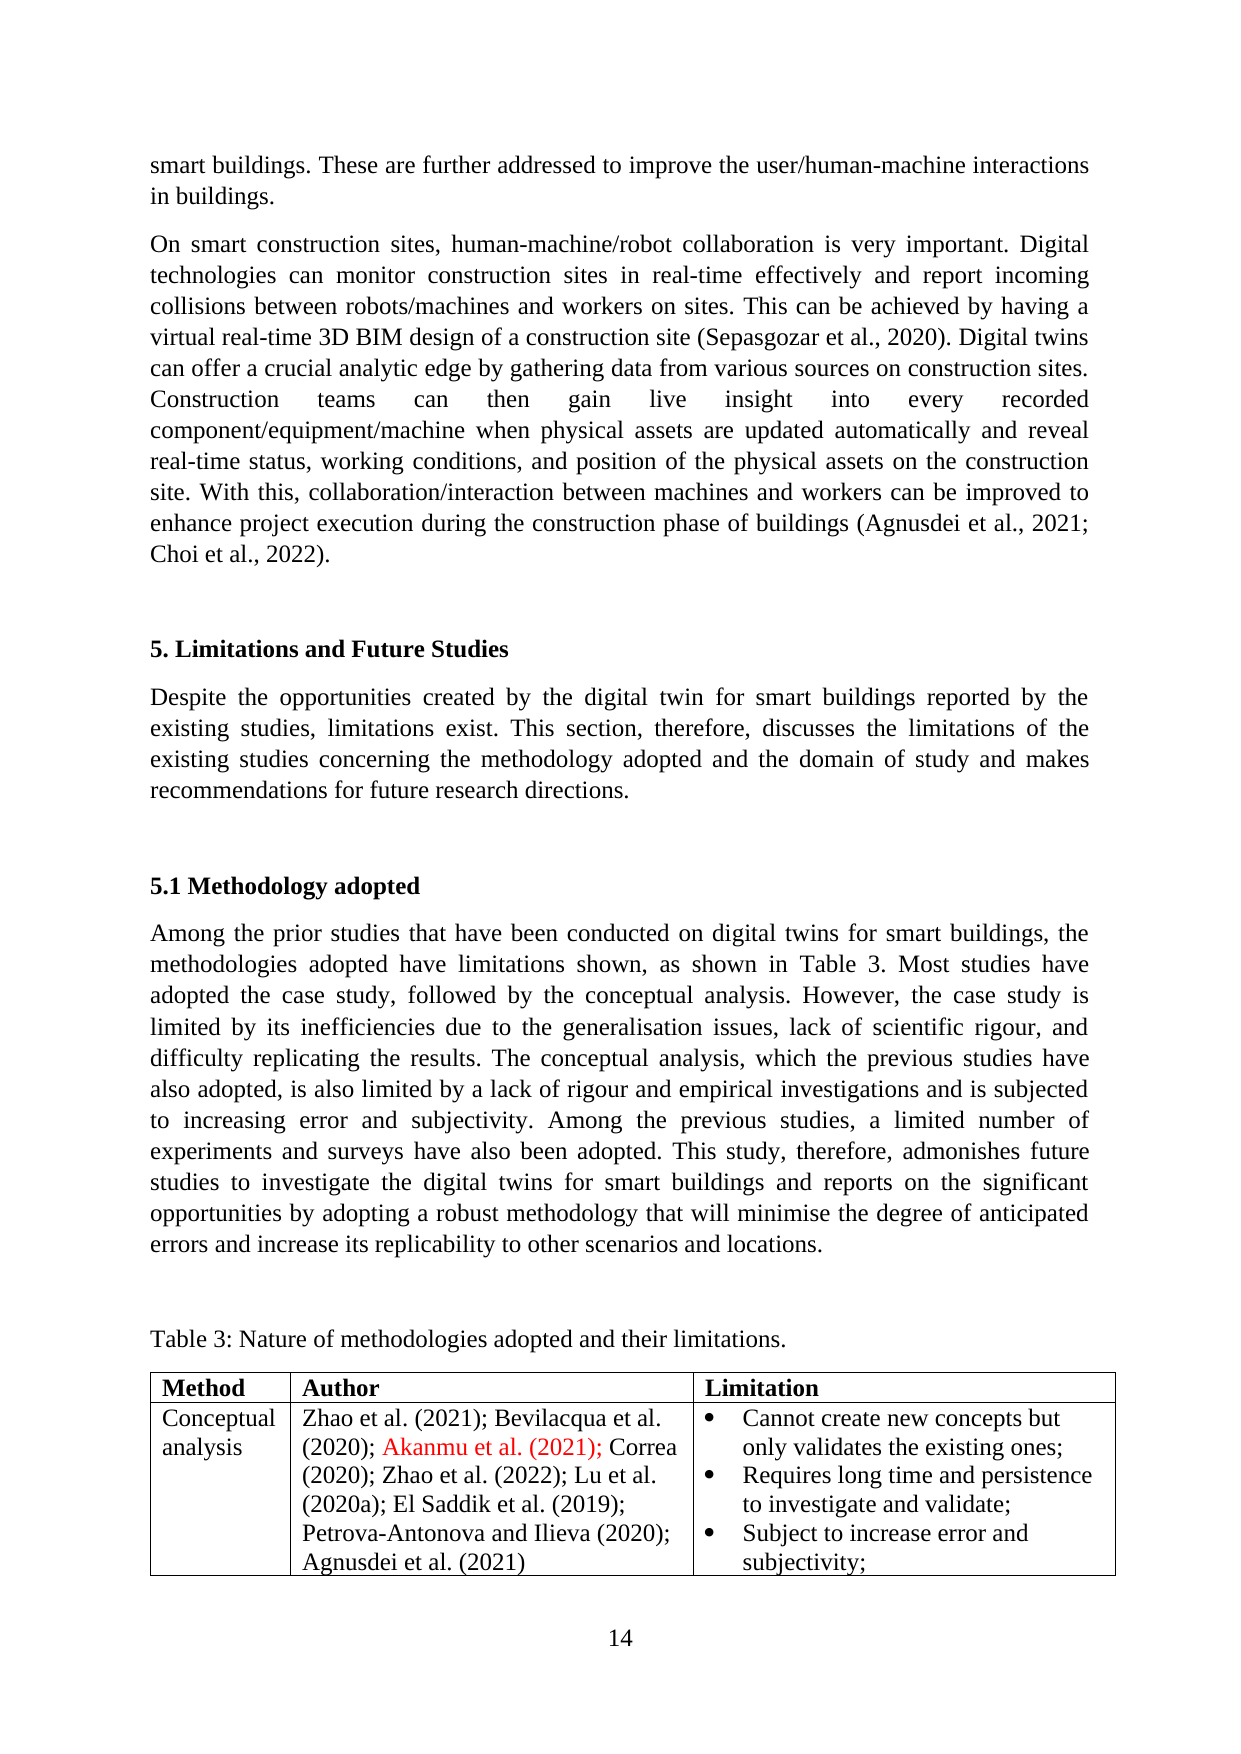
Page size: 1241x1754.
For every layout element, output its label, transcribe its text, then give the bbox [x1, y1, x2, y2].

text Despite the opportunities created by the digital twin for smart buildings reported by the existing studies, limitations exist. This section, therefore, discusses the limitations of the existing studies concerning the methodology adopted and the domain of study and makes recommendations for future research directions. [150, 682, 1090, 804]
table_cell Conceptual analysis [151, 1403, 290, 1575]
text 5. Limitations and Future Studies [150, 634, 1090, 663]
text Table 3: Nature of methodologies adopted and their limitations. [150, 1324, 1090, 1353]
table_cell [291, 1403, 693, 1575]
text Among the prior studies that have been conducted on digital twins for smart buildings, the methodologies adopted have limitations shown, as shown in Table 3. Most studies have adopted the case study, followed by the conceptual analysis. However, the case study is limited by its inefficiencies due to the generalisation issues, lack of scientific rigour, and difficulty replicating the results. The conceptual analysis, which the previous studies have also adopted, is also limited by a lack of rigour and empirical investigations and is subjected to increasing error and subjectivity. Among the previous studies, a limited number of experiments and surveys have also been adopted. This study, therefore, admonishes future studies to investigate the digital twins for smart buildings and reports on the significant opportunities by adopting a robust methodology that will minimise the degree of anticipated errors and increase its replicability to other scenarios and locations. [150, 918, 1090, 1258]
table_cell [694, 1403, 1115, 1575]
table_header Method [151, 1373, 290, 1402]
text 5.1 Methodology adopted [150, 871, 1090, 899]
text On smart construction sites, human-machine/robot collaboration is very important. Digital technologies can monitor construction sites in real-time effectively and report incoming collisions between robots/machines and workers on sites. This can be achieved by having a virtual real-time 3D BIM design of a construction site (Sepasgozar et al., 2020). Digital twins can offer a crucial analytic edge by gathering data from various sources on construction sites. Construction teams can then gain live insight into every recorded component/equipment/machine when physical assets are updated automatically and reveal real-time status, working conditions, and position of the physical assets on the construction site. With this, collaboration/interaction between machines and workers can be improved to enhance project execution during the construction phase of buildings (Agnusdei et al., 2021; Choi et al., 2022). [150, 229, 1090, 568]
table_header Author [291, 1373, 693, 1402]
table_header Limitation [694, 1373, 1115, 1402]
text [150, 150, 1090, 210]
